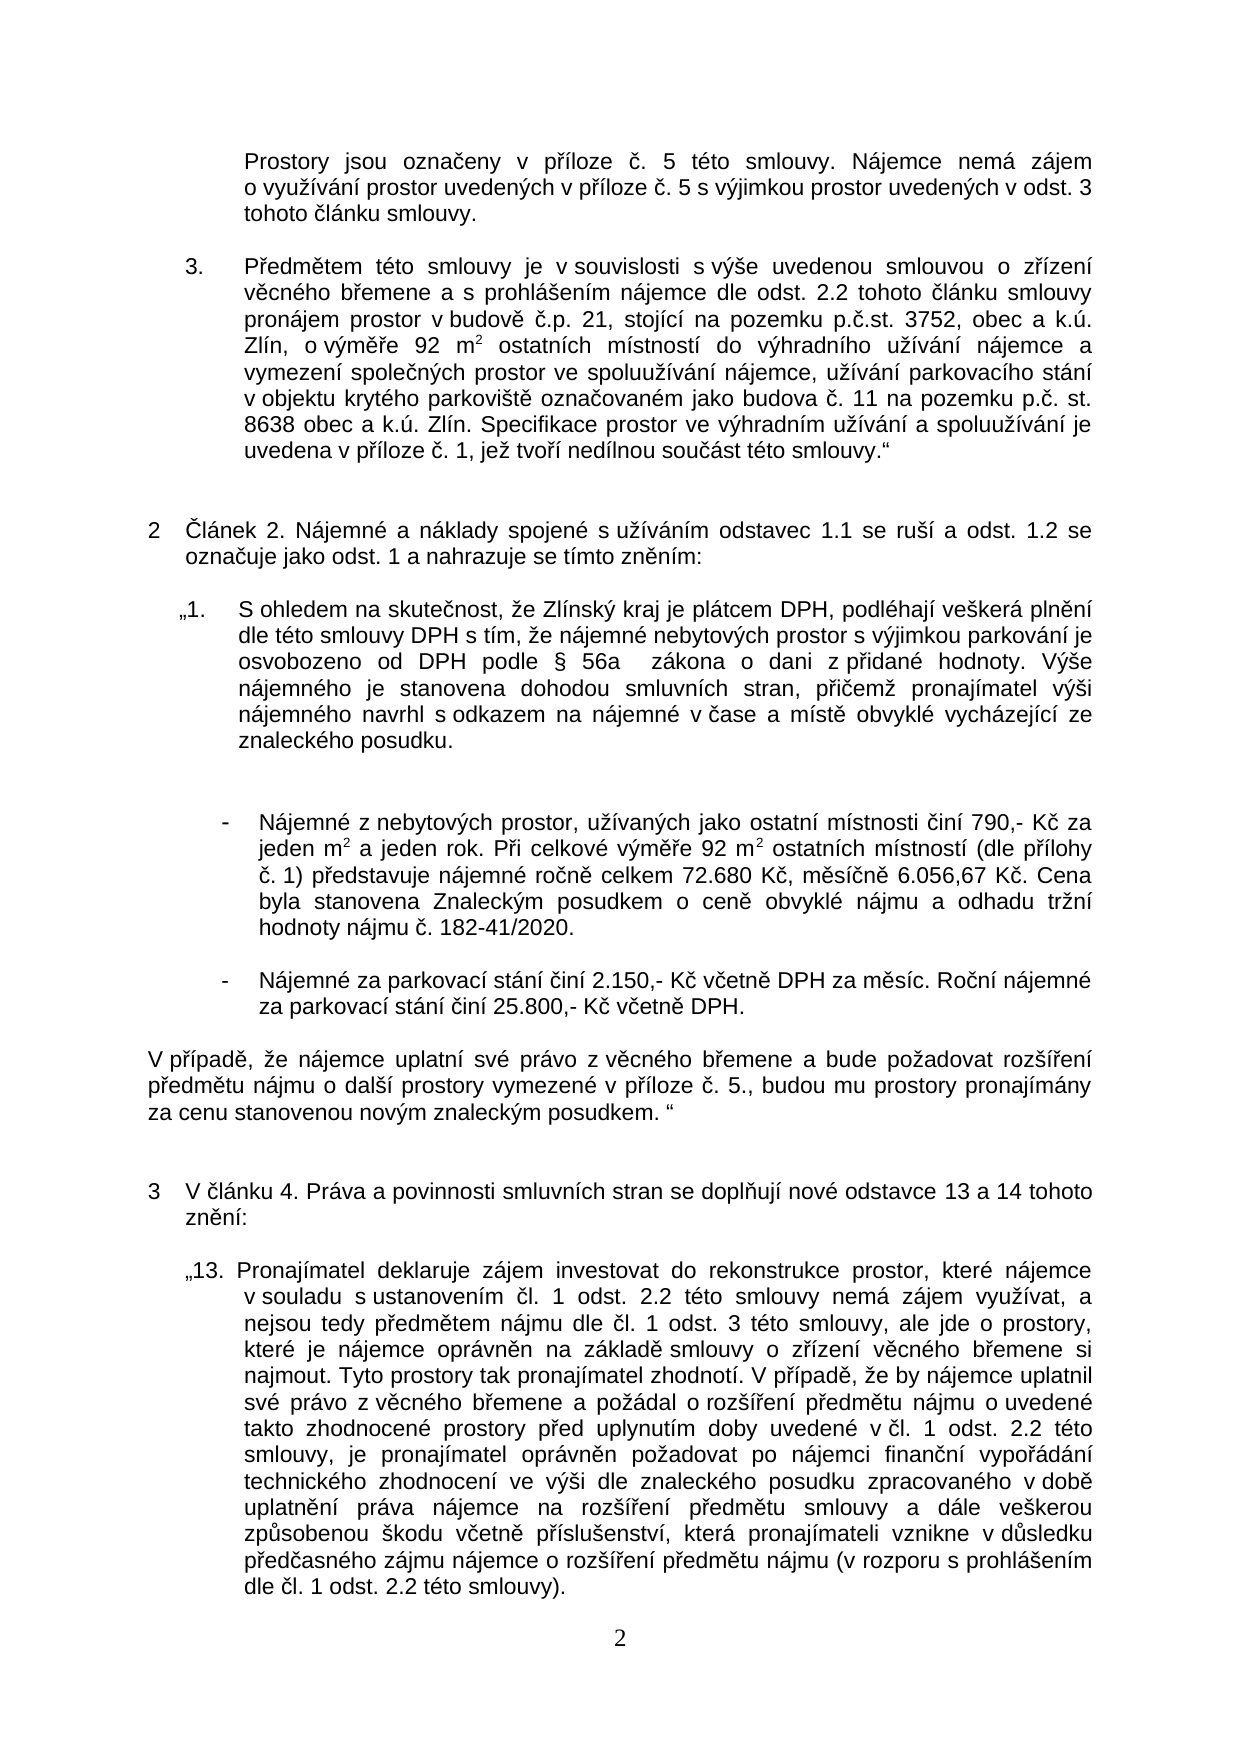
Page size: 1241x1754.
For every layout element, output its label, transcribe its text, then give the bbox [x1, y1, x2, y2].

list Nájemné z nebytových prostor, užívaných jako ostatní místnosti činí 790,- Kč za jeden m2 a jeden rok. Při celkové výměře 92 m2 ostatních místností (dle přílohy č. 1) představuje nájemné ročně celkem 72.680 Kč, měsíčně 6.056,67 Kč. Cena byla stanovena Znaleckým posudkem o ceně obvyklé nájmu a odhadu tržní hodnoty nájmu č. 182-41/2020. [221, 806, 1093, 941]
list V článku 4. Práva a povinnosti smluvních stran se doplňují nové odstavce 13 a 14 tohoto znění: [148, 1178, 1093, 1231]
text „1. S ohledem na skutečnost, že Zlínský kraj je plátcem DPH, podléhají veškerá plnění dle této smlouvy DPH s tím, že nájemné nebytových prostor s výjimkou parkování je osvobozeno od DPH podle § 56a zákona o dani z přidané hodnoty. Výše nájemného je stanovena dohodou smluvních stran, přičemž pronajímatel výši nájemného navrhl s odkazem na nájemné v čase a místě obvyklé vycházející ze znaleckého posudku. [179, 596, 1093, 754]
list Nájemné za parkovací stání činí 2.150,- Kč včetně DPH za měsíc. Roční nájemné za parkovací stání činí 25.800,- Kč včetně DPH. [221, 967, 1093, 1020]
list 3. Předmětem této smlouvy je v souvislosti s výše uvedenou smlouvou o zřízení věcného břemene a s prohlášením nájemce dle odst. 2.2 tohoto článku smlouvy pronájem prostor v budově č.p. 21, stojící na pozemku p.č.st. 3752, obec a k.ú. Zlín, o výměře 92 m2 ostatních místností do výhradního užívání nájemce a vymezení společných prostor ve spoluužívání nájemce, užívání parkovacího stání v objektu krytého parkoviště označovaném jako budova č. 11 na pozemku p.č. st. 8638 obec a k.ú. Zlín. Specifikace prostor ve výhradním užívání a spoluužívání je uvedena v příloze č. 1, jež tvoří nedílnou součást této smlouvy.“ [185, 253, 1093, 464]
list „13. Pronajímatel deklaruje zájem investovat do rekonstrukce prostor, které nájemce v souladu s ustanovením čl. 1 odst. 2.2 této smlouvy nemá zájem využívat, a nejsou tedy předmětem nájmu dle čl. 1 odst. 3 této smlouvy, ale jde o prostory, které je nájemce oprávněn na základě smlouvy o zřízení věcného břemene si najmout. Tyto prostory tak pronajímatel zhodnotí. V případě, že by nájemce uplatnil své právo z věcného břemene a požádal o rozšíření předmětu nájmu o uvedené takto zhodnocené prostory před uplynutím doby uvedené v čl. 1 odst. 2.2 této smlouvy, je pronajímatel oprávněn požadovat po nájemci finanční vypořádání technického zhodnocení ve výši dle znaleckého posudku zpracovaného v době uplatnění práva nájemce na rozšíření předmětu smlouvy a dále veškerou způsobenou škodu včetně příslušenství, která pronajímateli vznikne v důsledku předčasného zájmu nájemce o rozšíření předmětu nájmu (v rozporu s prohlášením dle čl. 1 odst. 2.2 této smlouvy). [185, 1257, 1093, 1599]
text V případě, že nájemce uplatní své právo z věcného břemene a bude požadovat rozšíření předmětu nájmu o další prostory vymezené v příloze č. 5., budou mu prostory pronajímány za cenu stanovenou novým znaleckým posudkem. “ [148, 1046, 1093, 1125]
list Článek 2. Nájemné a náklady spojené s užíváním odstavec 1.1 se ruší a odst. 1.2 se označuje jako odst. 1 a nahrazuje se tímto zněním: [148, 517, 1093, 569]
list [185, 148, 1093, 227]
